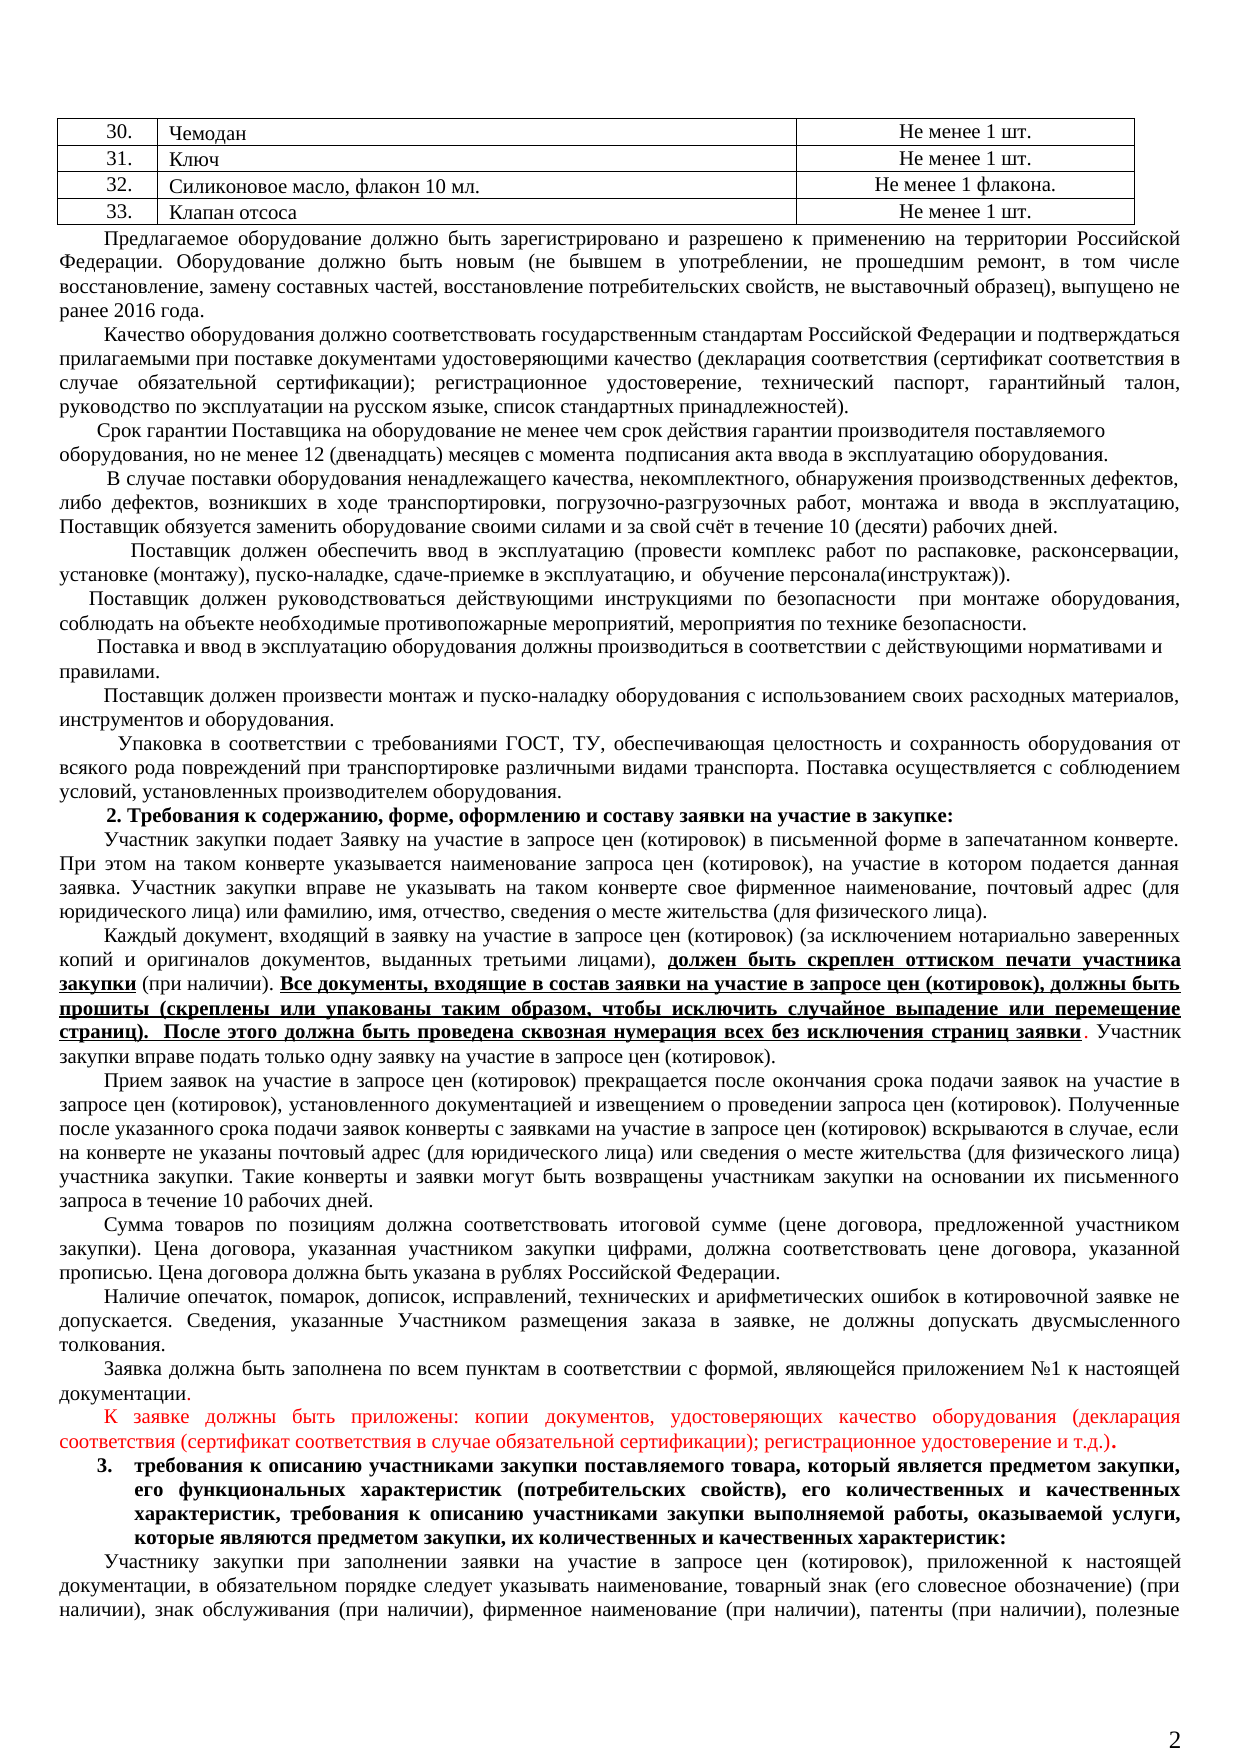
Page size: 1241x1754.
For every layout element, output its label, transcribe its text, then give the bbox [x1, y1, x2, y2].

table_cell Чемодан [158, 119, 796, 145]
text Срок гарантии Поставщика на оборудование не менее чем срок действия гарантии производителя поставляемого [97, 418, 1181, 442]
table_cell [58, 172, 157, 198]
table_cell [58, 199, 157, 224]
text В случае поставки оборудования ненадлежащего качества, некомплектного, обнаружения производственных дефектов, либо дефектов, возникших в ходе транспортировки, погрузочно-разгрузочных работ, монтажа и ввода в эксплуатацию, Поставщик обязуется заменить оборудование своими силами и за свой счёт в течение 10 (десяти) рабочих дней. [59, 466, 1181, 538]
text оборудования, но не менее 12 (двенадцать) месяцев с момента подписания акта ввода в эксплуатацию оборудования. [59, 442, 1181, 466]
text 2. Требования к содержанию, форме, оформлению и составу заявки на участие в закупке: [59, 803, 1181, 827]
text Прием заявок на участие в запросе цен (котировок) прекращается после окончания срока подачи заявок на участие в запросе цен (котировок), установленного документацией и извещением о проведении запроса цен (котировок). Полученные после указанного срока подачи заявок конверты с заявками на участие в запросе цен (котировок) вскрываются в случае, если на конверте не указаны почтовый адрес (для юридического лица) или сведения о месте жительства (для физического лица) участника закупки. Такие конверты и заявки могут быть возвращены участникам закупки на основании их письменного запроса в течение 10 рабочих дней. [59, 1068, 1181, 1212]
list требования к описанию участниками закупки поставляемого товара, который является предметом закупки, его функциональных характеристик (потребительских свойств), его количественных и качественных характеристик, требования к описанию участниками закупки выполняемой работы, оказываемой услуги, которые являются предметом закупки, их количественных и качественных характеристик: [97, 1453, 1181, 1549]
text Наличие опечаток, помарок, дописок, исправлений, технических и арифметических ошибок в котировочной заявке не допускается. Сведения, указанные Участником размещения заказа в заявке, не должны допускать двусмысленного толкования. [59, 1284, 1181, 1356]
text Каждый документ, входящий в заявку на участие в запросе цен (котировок) (за исключением нотариально заверенных копий и оригиналов документов, выданных третьими лицами), должен быть скреплен оттиском печати участника закупки (при наличии). Все документы, входящие в состав заявки на участие в запросе цен (котировок), должны быть прошиты (скреплены или упакованы таким образом, чтобы исключить случайное выпадение или перемещение страниц). После этого должна быть проведена сквозная нумерация всех без исключения страниц заявки. Участник закупки вправе подать только одну заявку на участие в запросе цен (котировок). [59, 1018, 1181, 1068]
table_cell Не менее 1 шт. [797, 146, 1134, 171]
table_cell [58, 146, 157, 171]
text правилами. [59, 658, 1181, 683]
table_cell Ключ [158, 146, 796, 171]
table_cell Не менее 1 шт. [797, 199, 1134, 224]
text Предлагаемое оборудование должно быть зарегистрировано и разрешено к применению на территории Российской Федерации. Оборудование должно быть новым (не бывшем в употреблении, не прошедшим ремонт, в том числе восстановление, замену составных частей, восстановление потребительских свойств, не выставочный образец), выпущено не ранее 2016 года. [59, 225, 1181, 322]
text Поставка и ввод в эксплуатацию оборудования должны производиться в соответствии с действующими нормативами и [97, 634, 1181, 658]
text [59, 1549, 1181, 1621]
text Качество оборудования должно соответствовать государственным стандартам Российской Федерации и подтверждаться прилагаемыми при поставке документами удостоверяющими качество (декларация соответствия (сертификат соответствия в случае обязательной сертификации); регистрационное удостоверение, технический паспорт, гарантийный талон, руководство по эксплуатации на русском языке, список стандартных принадлежностей). [59, 322, 1181, 418]
text Каждый документ, входящий в заявку на участие в запросе цен (котировок) (за исключением нотариально заверенных копий и оригиналов документов, выданных третьими лицами), должен быть скреплен оттиском печати участника закупки (при наличии). Все документы, входящие в состав заявки на участие в запросе цен (котировок), должны быть прошиты (скреплены или упакованы таким образом, чтобы исключить случайное выпадение или перемещение страниц). После этого должна быть проведена сквозная нумерация всех без исключения страниц заявки. Участник закупки вправе подать только одну заявку на участие в запросе цен (котировок). [59, 923, 1181, 1016]
text Участник закупки подает Заявку на участие в запросе цен (котировок) в письменной форме в запечатанном конверте. При этом на таком конверте указывается наименование запроса цен (котировок), на участие в котором подается данная заявка. Участник закупки вправе не указывать на таком конверте свое фирменное наименование, почтовый адрес (для юридического лица) или фамилию, имя, отчество, сведения о месте жительства (для физического лица). [59, 827, 1181, 923]
table_cell Клапан отсоса [158, 199, 796, 224]
text К заявке должны быть приложены: копии документов, удостоверяющих качество оборудования (декларация соответствия (сертификат соответствия в случае обязательной сертификации); регистрационное удостоверение и т.д.). [59, 1404, 1181, 1453]
table_cell Силиконовое масло, флакон 10 мл. [158, 172, 796, 198]
text Поставщик должен произвести монтаж и пуско-наладку оборудования с использованием своих расходных материалов, инструментов и оборудования. [59, 683, 1181, 731]
text Заявка должна быть заполнена по всем пунктам в соответствии с формой, являющейся приложением №1 к настоящей документации. [59, 1356, 1181, 1404]
text Поставщик должен обеспечить ввод в эксплуатацию (провести комплекс работ по распаковке, расконсервации, установке (монтажу), пуско-наладке, сдаче-приемке в эксплуатацию, и обучение персонала(инструктаж)). [59, 538, 1181, 586]
table_cell Не менее 1 флакона. [797, 172, 1134, 198]
table_cell Не менее 1 шт. [797, 119, 1134, 145]
text Упаковка в соответствии с требованиями ГОСТ, ТУ, обеспечивающая целостность и сохранность оборудования от всякого рода повреждений при транспортировке различными видами транспорта. Поставка осуществляется с соблюдением условий, установленных производителем оборудования. [59, 731, 1181, 803]
table_cell [58, 119, 157, 145]
text Сумма товаров по позициям должна соответствовать итоговой сумме (цене договора, предложенной участником закупки). Цена договора, указанная участником закупки цифрами, должна соответствовать цене договора, указанной прописью. Цена договора должна быть указана в рублях Российской Федерации. [59, 1212, 1181, 1284]
text Поставщик должен руководствоваться действующими инструкциями по безопасности при монтаже оборудования, соблюдать на объекте необходимые противопожарные мероприятий, мероприятия по технике безопасности. [59, 586, 1181, 634]
